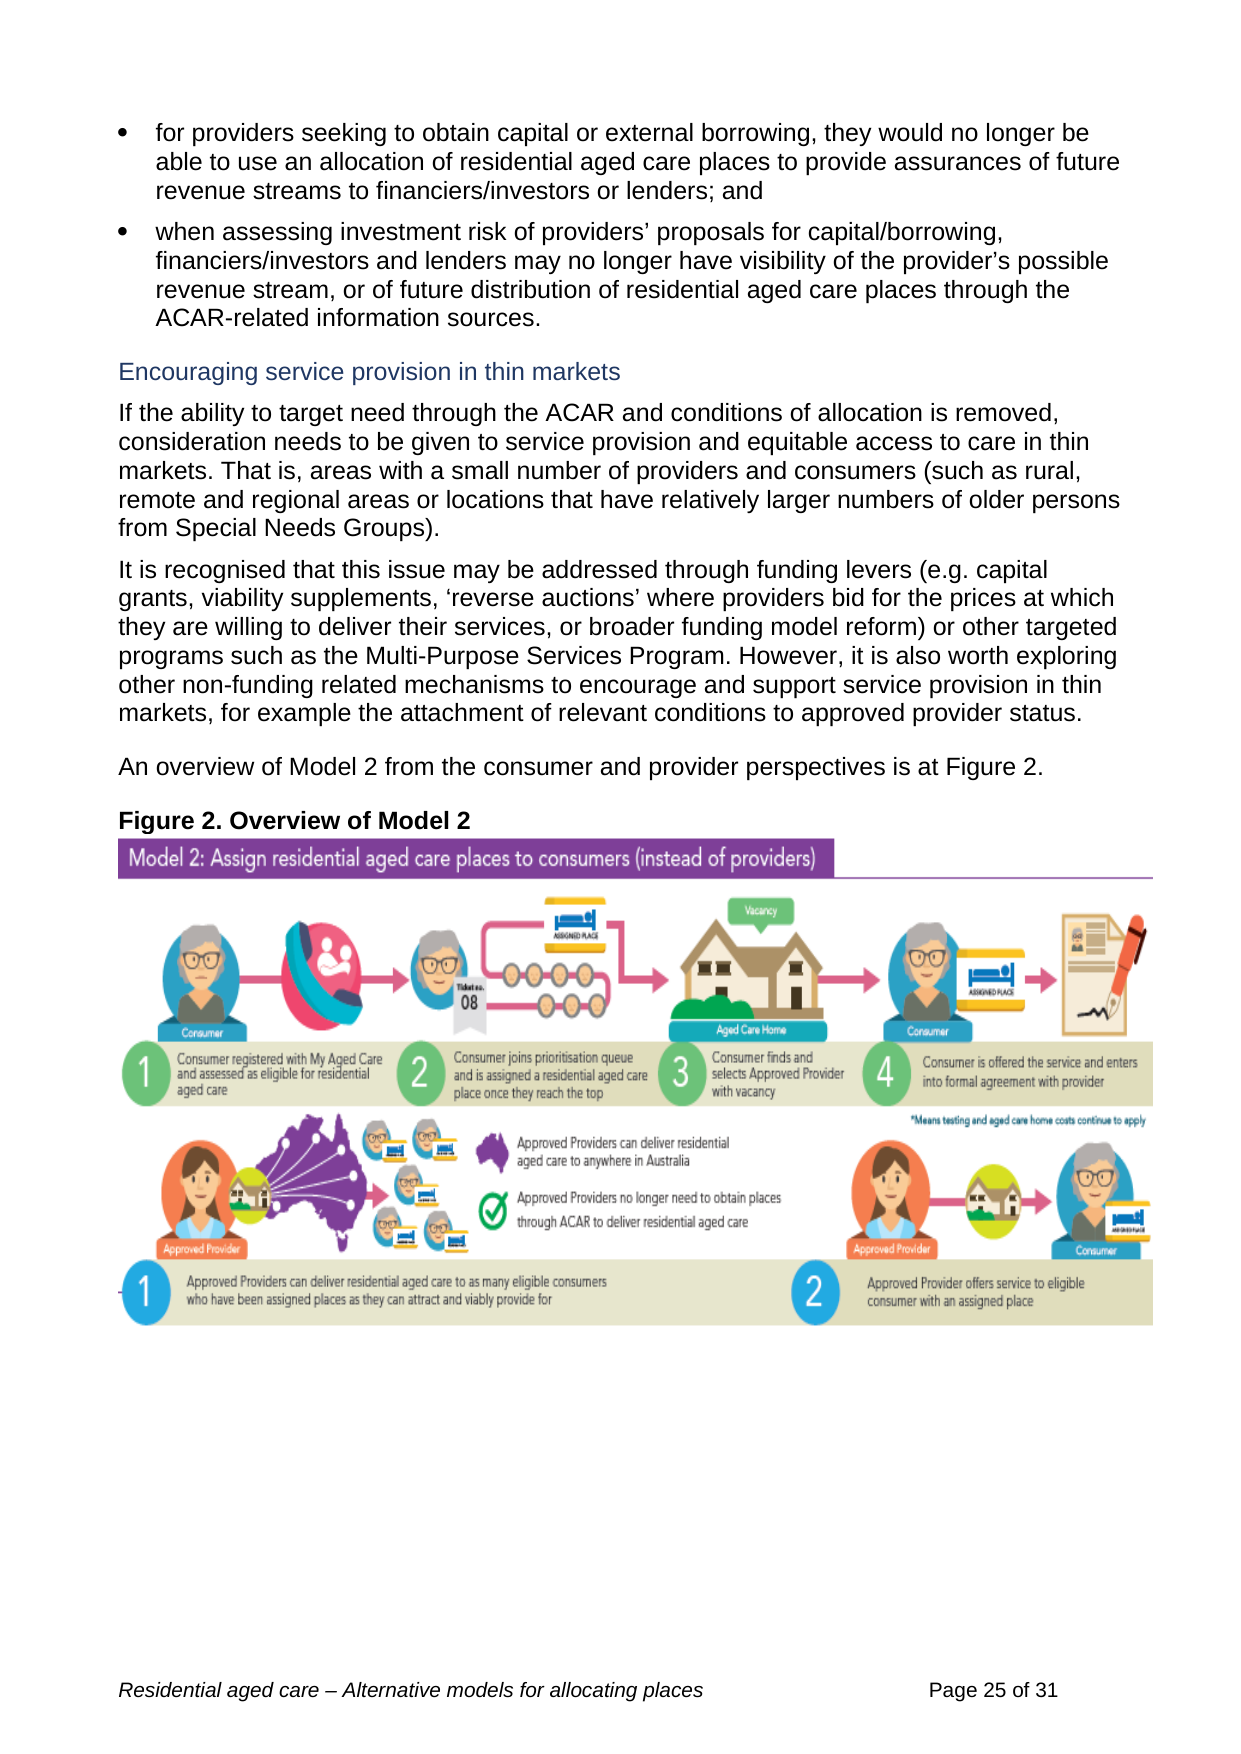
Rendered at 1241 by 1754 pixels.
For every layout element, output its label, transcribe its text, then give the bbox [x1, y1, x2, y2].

picture [118, 834, 1153, 1337]
text Figure 2. Overview of Model 2 [118, 806, 1122, 834]
list when assessing investment risk of providers’ proposals for capital/borrowing, financiers/investors and lenders may no longer have visibility of the provider’s possible revenue stream, or of future distribution of residential aged care places through the ACAR-related information sources. [118, 217, 1122, 332]
text If the ability to target need through the ACAR and conditions of allocation is removed, consideration needs to be given to service provision and equitable access to care in thin markets. That is, areas with a small number of providers and consumers (such as rural, remote and regional areas or locations that have relatively larger numbers of older persons from Special Needs Groups). [118, 398, 1122, 542]
text An overview of Model 2 from the consumer and provider perspectives is at Figure 2. [118, 752, 1122, 781]
text It is recognised that this issue may be addressed through funding levers (e.g. capital grants, viability supplements, ‘reverse auctions’ where providers bid for the prices at which they are willing to deliver their services, or broader funding model reform) or other targeted programs such as the Multi-Purpose Services Program. However, it is also worth exploring other non-funding related mechanisms to encourage and support service provision in thin markets, for example the attachment of relevant conditions to approved provider status. [118, 554, 1122, 727]
subtitle Encouraging service provision in thin markets [118, 357, 1122, 386]
list for providers seeking to obtain capital or external borrowing, they would no longer be able to use an allocation of residential aged care places to provide assurances of future revenue streams to financiers/investors or lenders; and [118, 118, 1122, 204]
